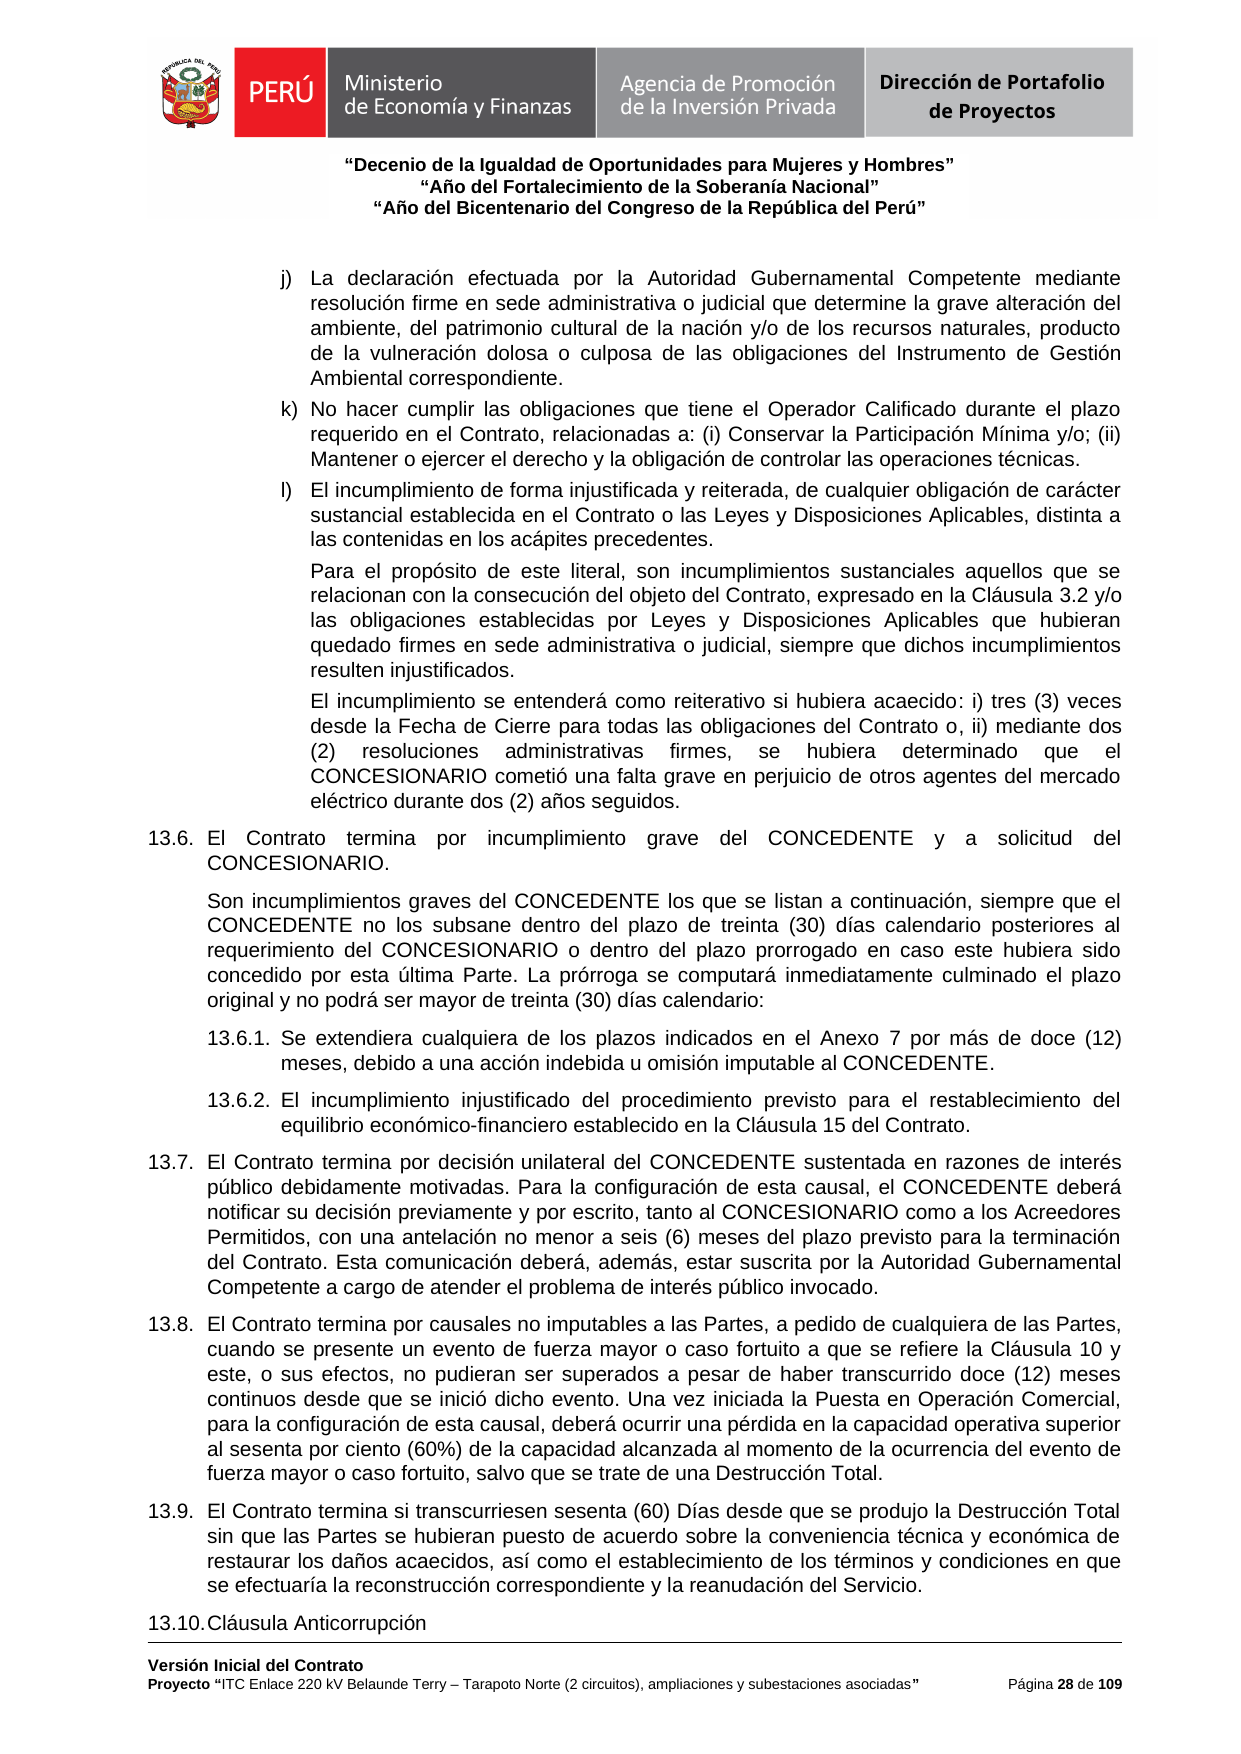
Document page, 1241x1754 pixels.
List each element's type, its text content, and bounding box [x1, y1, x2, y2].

subtitle Son incumplimientos graves del CONCEDENTE los que se listan a continuación, siempre que el CONCEDENTE no los subsane dentro del plazo de treinta (30) días calendario posteriores al requerimiento del CONCESIONARIO o dentro del plazo prorrogado en caso este hubiera sido concedido por esta última Parte. La prórroga se computará inmediatamente culminado el plazo original y no podrá ser mayor de treinta (30) días calendario: [207, 888, 1122, 1012]
list No hacer cumplir las obligaciones que tiene el Operador Calificado durante el plazo requerido en el Contrato, relacionadas a: (i) Conservar la Participación Mínima y/o; (ii) Mantener o ejercer el derecho y la obligación de controlar las operaciones técnicas. [281, 397, 1122, 470]
list El incumplimiento de forma injustificada y reiterada, de cualquier obligación de carácter sustancial establecida en el Contrato o las Leyes y Disposiciones Aplicables, distinta a las contenidas en los acápites precedentes. [281, 477, 1122, 551]
text El incumplimiento se entenderá como reiterativo si hubiera acaecido: i) tres (3) veces desde la Fecha de Cierre para todas las obligaciones del Contrato o, ii) mediante dos (2) resoluciones administrativas firmes, se hubiera determinado que el CONCESIONARIO cometió una falta grave en perjuicio de otros agentes del mercado eléctrico durante dos (2) años seguidos. [310, 689, 1122, 813]
subtitle El incumplimiento injustificado del procedimiento previsto para el restablecimiento del equilibrio económico-financiero establecido en la Cláusula 15 del Contrato. [207, 1088, 1122, 1137]
list La declaración efectuada por la Autoridad Gubernamental Competente mediante resolución firme en sede administrativa o judicial que determine la grave alteración del ambiente, del patrimonio cultural de la nación y/o de los recursos naturales, producto de la vulneración dolosa o culposa de las obligaciones del Instrumento de Gestión Ambiental correspondiente. [281, 266, 1122, 389]
list El Contrato termina por incumplimiento grave del CONCEDENTE y a solicitud del CONCESIONARIO. [148, 826, 1122, 875]
list Cláusula Anticorrupción [148, 1611, 1122, 1635]
text Para el propósito de este literal, son incumplimientos sustanciales aquellos que se relacionan con la consecución del objeto del Contrato, expresado en la Cláusula 3.2 y/o las obligaciones establecidas por Leyes y Disposiciones Aplicables que hubieran quedado firmes en sede administrativa o judicial, siempre que dichos incumplimientos resulten injustificados. [310, 558, 1122, 682]
list El Contrato termina si transcurriesen sesenta (60) Días desde que se produjo la Destrucción Total sin que las Partes se hubieran puesto de acuerdo sobre la conveniencia técnica y económica de restaurar los daños acaecidos, así como el establecimiento de los términos y condiciones en que se efectuaría la reconstrucción correspondiente y la reanudación del Servicio. [148, 1499, 1122, 1597]
picture [147, 37, 1158, 219]
list El Contrato termina por causales no imputables a las Partes, a pedido de cualquiera de las Partes, cuando se presente un evento de fuerza mayor o caso fortuito a que se refiere la Cláusula 10 y este, o sus efectos, no pudieran ser superados a pesar de haber transcurrido doce (12) meses continuos desde que se inició dicho evento. Una vez iniciada la Puesta en Operación Comercial, para la configuración de esta causal, deberá ocurrir una pérdida en la capacidad operativa superior al sesenta por ciento (60%) de la capacidad alcanzada al momento de la ocurrencia del evento de fuerza mayor o caso fortuito, salvo que se trate de una Destrucción Total. [148, 1312, 1122, 1485]
list El Contrato termina por decisión unilateral del CONCEDENTE sustentada en razones de interés público debidamente motivadas. Para la configuración de esta causal, el CONCEDENTE deberá notificar su decisión previamente y por escrito, tanto al CONCESIONARIO como a los Acreedores Permitidos, con una antelación no menor a seis (6) meses del plazo previsto para la terminación del Contrato. Esta comunicación deberá, además, estar suscrita por la Autoridad Gubernamental Competente a cargo de atender el problema de interés público invocado. [148, 1150, 1122, 1298]
subtitle Se extendiera cualquiera de los plazos indicados en el Anexo 7 por más de doce (12) meses, debido a una acción indebida u omisión imputable al CONCEDENTE. [207, 1025, 1122, 1074]
